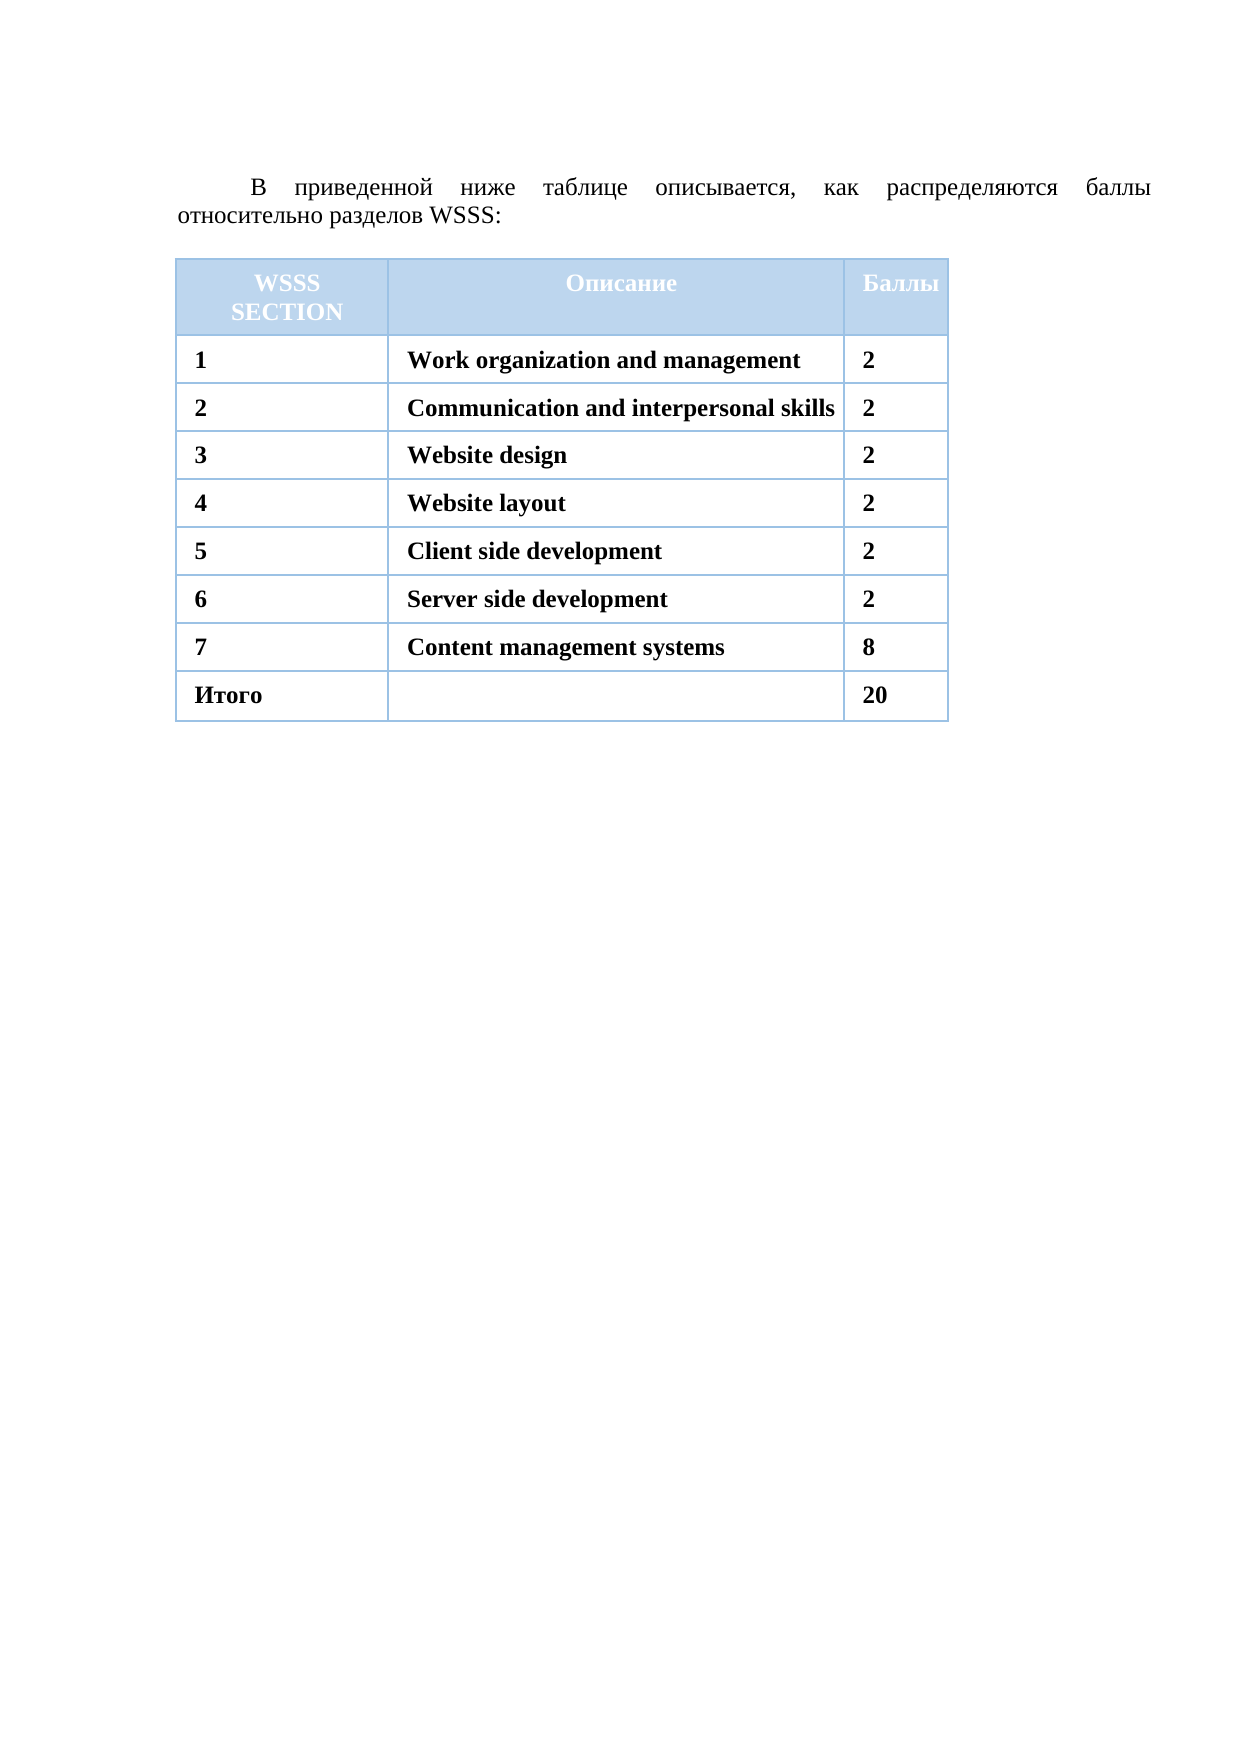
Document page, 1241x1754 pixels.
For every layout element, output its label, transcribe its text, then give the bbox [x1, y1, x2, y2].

table_cell 1 [177, 336, 387, 382]
table_cell 2 [177, 384, 387, 430]
table_cell Website design [389, 432, 843, 478]
table_cell 2 [845, 384, 947, 430]
table_cell 3 [177, 432, 387, 478]
table_cell Website layout [389, 480, 843, 526]
table_cell 4 [177, 480, 387, 526]
text В приведенной ниже таблице описывается, как распределяются баллы относительно разделов WSSS: [177, 172, 1152, 229]
table_cell Итого [177, 672, 387, 720]
table_cell 2 [845, 528, 947, 574]
table_header Баллы [845, 260, 947, 334]
table_cell 7 [177, 624, 387, 670]
table_cell 2 [845, 480, 947, 526]
table_cell Content management systems [389, 624, 843, 670]
table_cell Server side development [389, 576, 843, 622]
table_cell Communication and interpersonal skills [389, 384, 843, 430]
table_cell 2 [845, 336, 947, 382]
table_cell 5 [177, 528, 387, 574]
table_cell 20 [845, 672, 947, 720]
table_cell Work organization and management [389, 336, 843, 382]
table_cell 2 [845, 576, 947, 622]
table_header Описание [389, 260, 843, 334]
table_cell 6 [177, 576, 387, 622]
table_header WSSS SECTION [177, 260, 387, 334]
table_cell 2 [845, 432, 947, 478]
table_cell [389, 672, 843, 720]
table_cell 8 [845, 624, 947, 670]
table_cell Client side development [389, 528, 843, 574]
